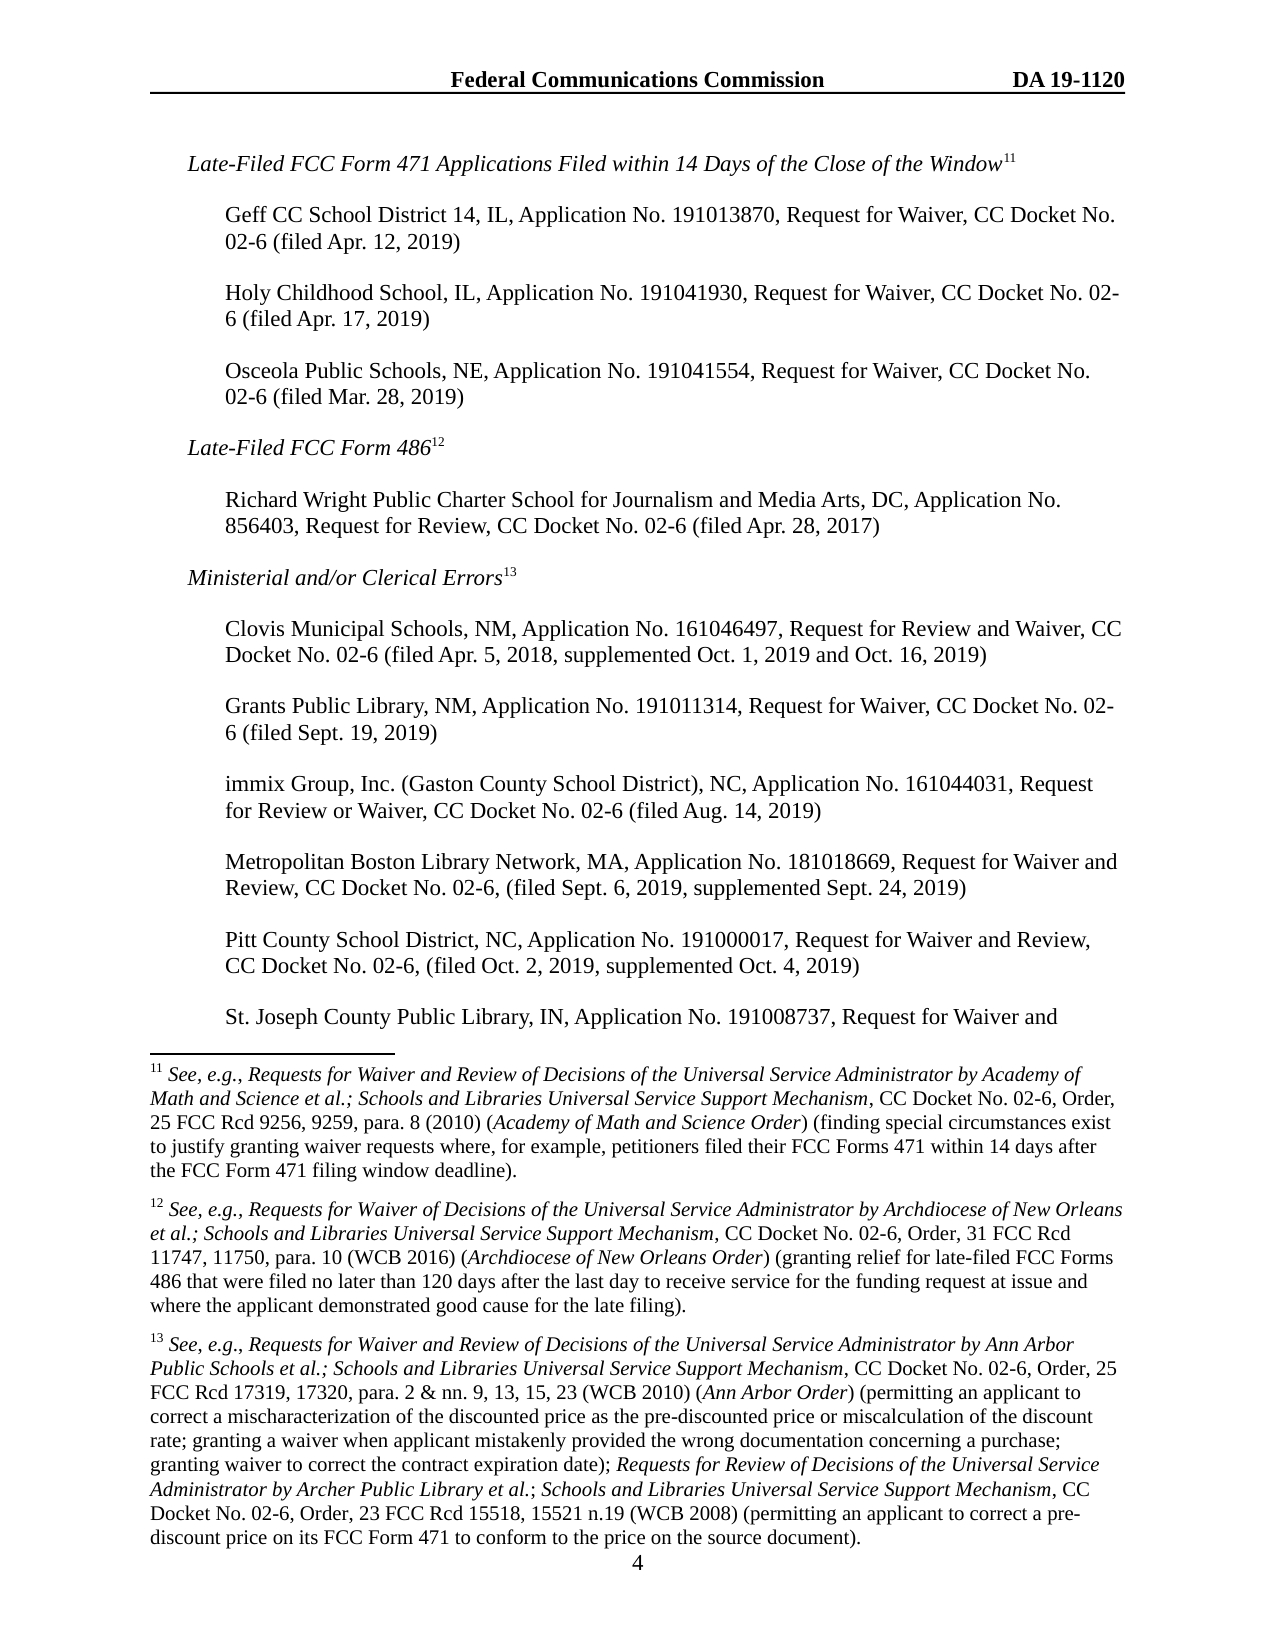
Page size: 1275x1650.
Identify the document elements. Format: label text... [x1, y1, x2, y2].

text Osceola Public Schools, NE, Application No. 191041554, Request for Waiver, CC Docket No. 02-6 (filed Mar. 28, 2019) [225, 357, 1125, 409]
text immix Group, Inc. (Gaston County School District), NC, Application No. 161044031, Request for Review or Waiver, CC Docket No. 02-6 (filed Aug. 14, 2019) [225, 770, 1125, 823]
text Holy Childhood School, IL, Application No. 191041930, Request for Waiver, CC Docket No. 02-6 (filed Apr. 17, 2019) [225, 279, 1125, 332]
text Clovis Municipal Schools, NM, Application No. 161046497, Request for Review and Waiver, CC Docket No. 02-6 (filed Apr. 5, 2018, supplemented Oct. 1, 2019 and Oct. 16, 2019) [225, 615, 1125, 668]
text Richard Wright Public Charter School for Journalism and Media Arts, DC, Application No. 856403, Request for Review, CC Docket No. 02-6 (filed Apr. 28, 2017) [225, 486, 1125, 538]
text Metropolitan Boston Library Network, MA, Application No. 181018669, Request for Waiver and Review, CC Docket No. 02-6, (filed Sept. 6, 2019, supplemented Sept. 24, 2019) [225, 848, 1125, 901]
text Pitt County School District, NC, Application No. 191000017, Request for Waiver and Review, CC Docket No. 02-6, (filed Oct. 2, 2019, supplemented Oct. 4, 2019) [225, 926, 1125, 978]
text Late-Filed FCC Form 486 [187, 434, 1125, 461]
text Ministerial and/or Clerical Errors [187, 563, 1125, 590]
text Geff CC School District 14, IL, Application No. 191013870, Request for Waiver, CC Docket No. 02-6 (filed Apr. 12, 2019) [225, 201, 1125, 254]
text Grants Public Library, NM, Application No. 191011314, Request for Waiver, CC Docket No. 02-6 (filed Sept. 19, 2019) [225, 693, 1125, 745]
text St. Joseph County Public Library, IN, Application No. 191008737, Request for Waiver and Review, CC Docket No. 02-6, (filed Sept. 19, 2019, supplemented Oct. 3, 2019) [225, 1003, 1125, 1030]
text Late-Filed FCC Form 471 Applications Filed within 14 Days of the Close of the Window [187, 150, 1125, 176]
